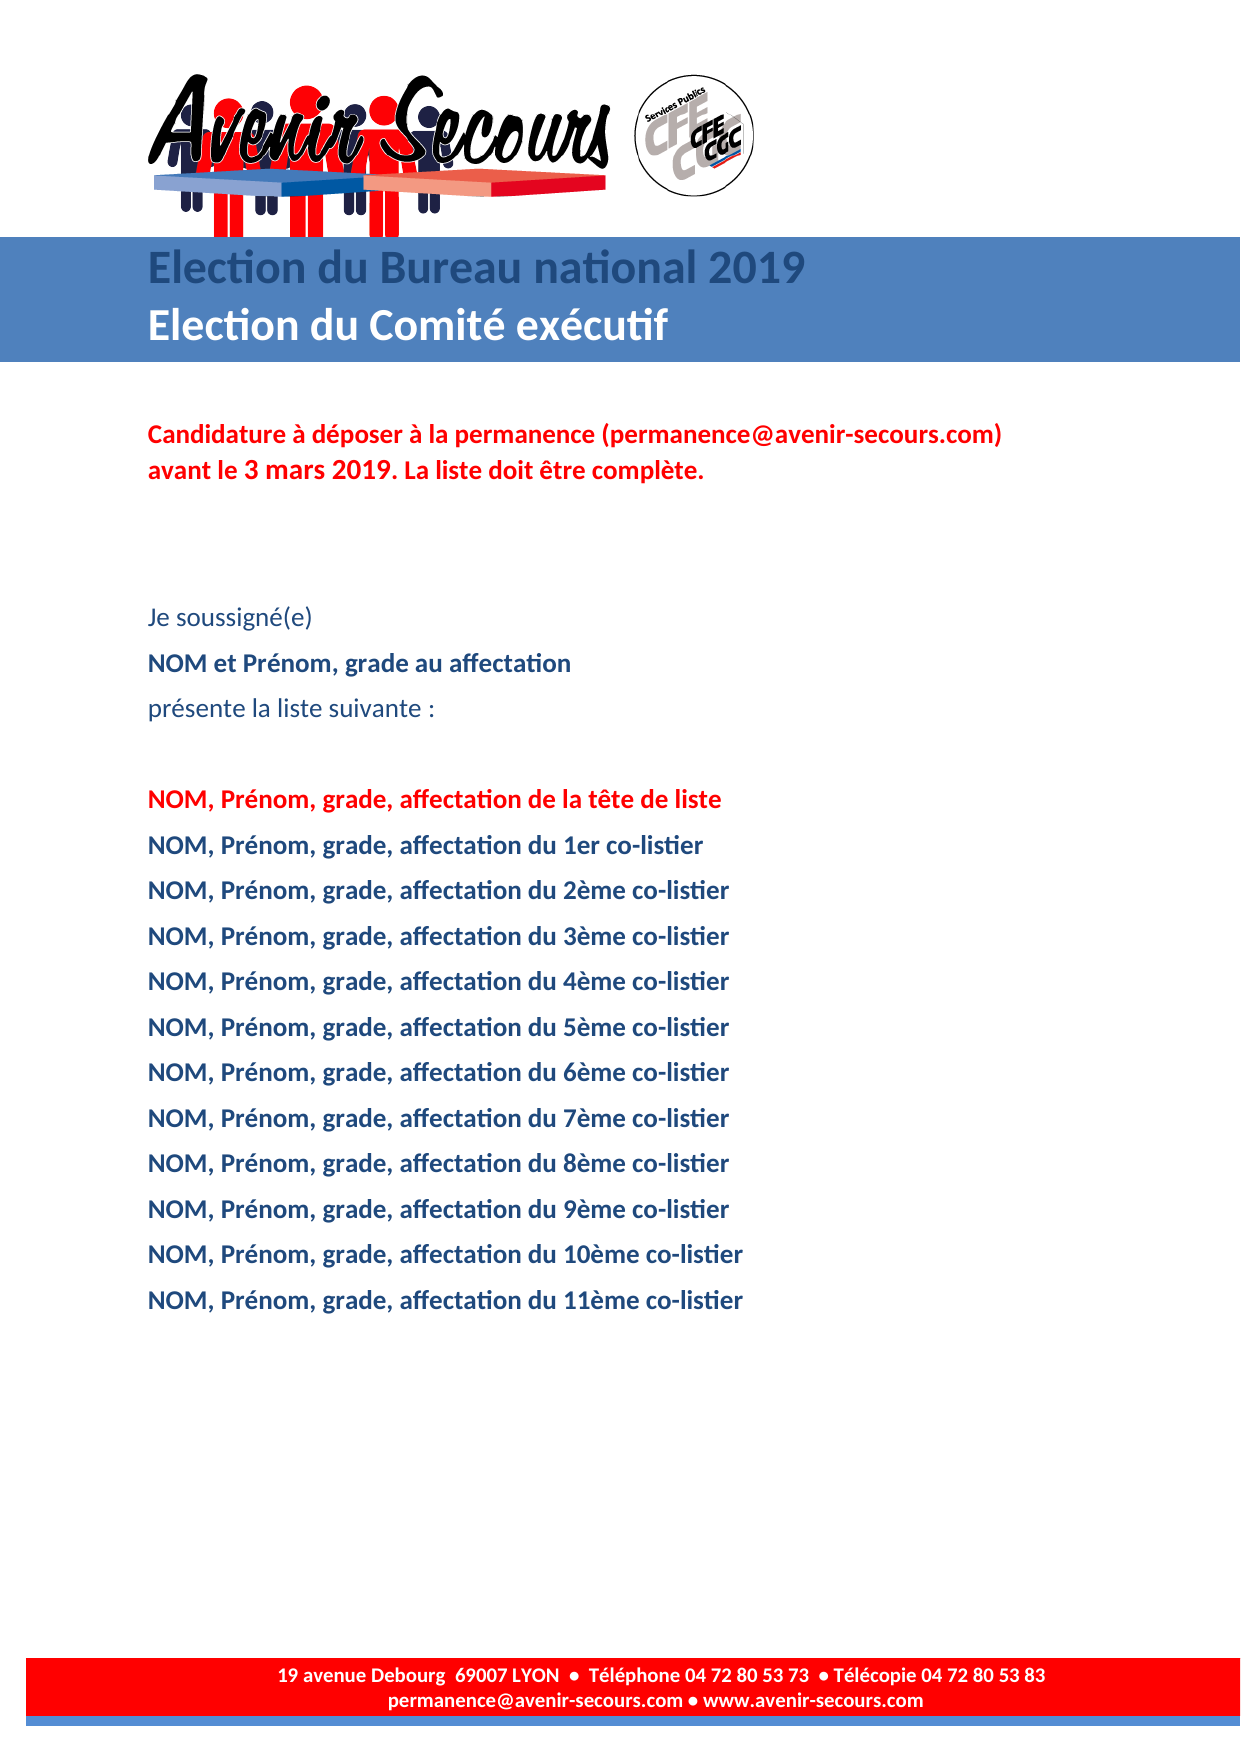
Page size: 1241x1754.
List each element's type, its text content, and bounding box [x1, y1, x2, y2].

text NOM, Prénom, grade, affectation du 6ème co-listier [148, 1055, 1137, 1088]
text NOM, Prénom, grade, affectation du 1er co-listier [148, 828, 1137, 861]
text NOM, Prénom, grade, affectation du 11ème co-listier [148, 1283, 1137, 1316]
text NOM, Prénom, grade, affectation du 7ème co-listier [148, 1101, 1137, 1134]
text NOM et Prénom, grade au affectation [148, 646, 1137, 679]
text NOM, Prénom, grade, affectation du 4ème co-listier [148, 964, 1137, 997]
text NOM, Prénom, grade, affectation de la tête de liste [148, 782, 1137, 815]
text NOM, Prénom, grade, affectation du 10ème co-listier [148, 1237, 1137, 1271]
text NOM, Prénom, grade, affectation du 3ème co-listier [148, 919, 1137, 952]
text NOM, Prénom, grade, affectation du 5ème co-listier [148, 1010, 1137, 1043]
text NOM, Prénom, grade, affectation du 8ème co-listier [148, 1146, 1137, 1179]
picture [147, 73, 754, 237]
text présente la liste suivante : [148, 691, 1137, 724]
text NOM, Prénom, grade, affectation du 9ème co-listier [148, 1192, 1137, 1225]
text Candidature à déposer à la permanence (permanence@avenir-secours.com) avant le 3 mars 2019. La liste doit être complète. [148, 418, 1137, 486]
text NOM, Prénom, grade, affectation du 2ème co-listier [148, 873, 1137, 906]
text Je soussigné(e) [148, 600, 1137, 633]
